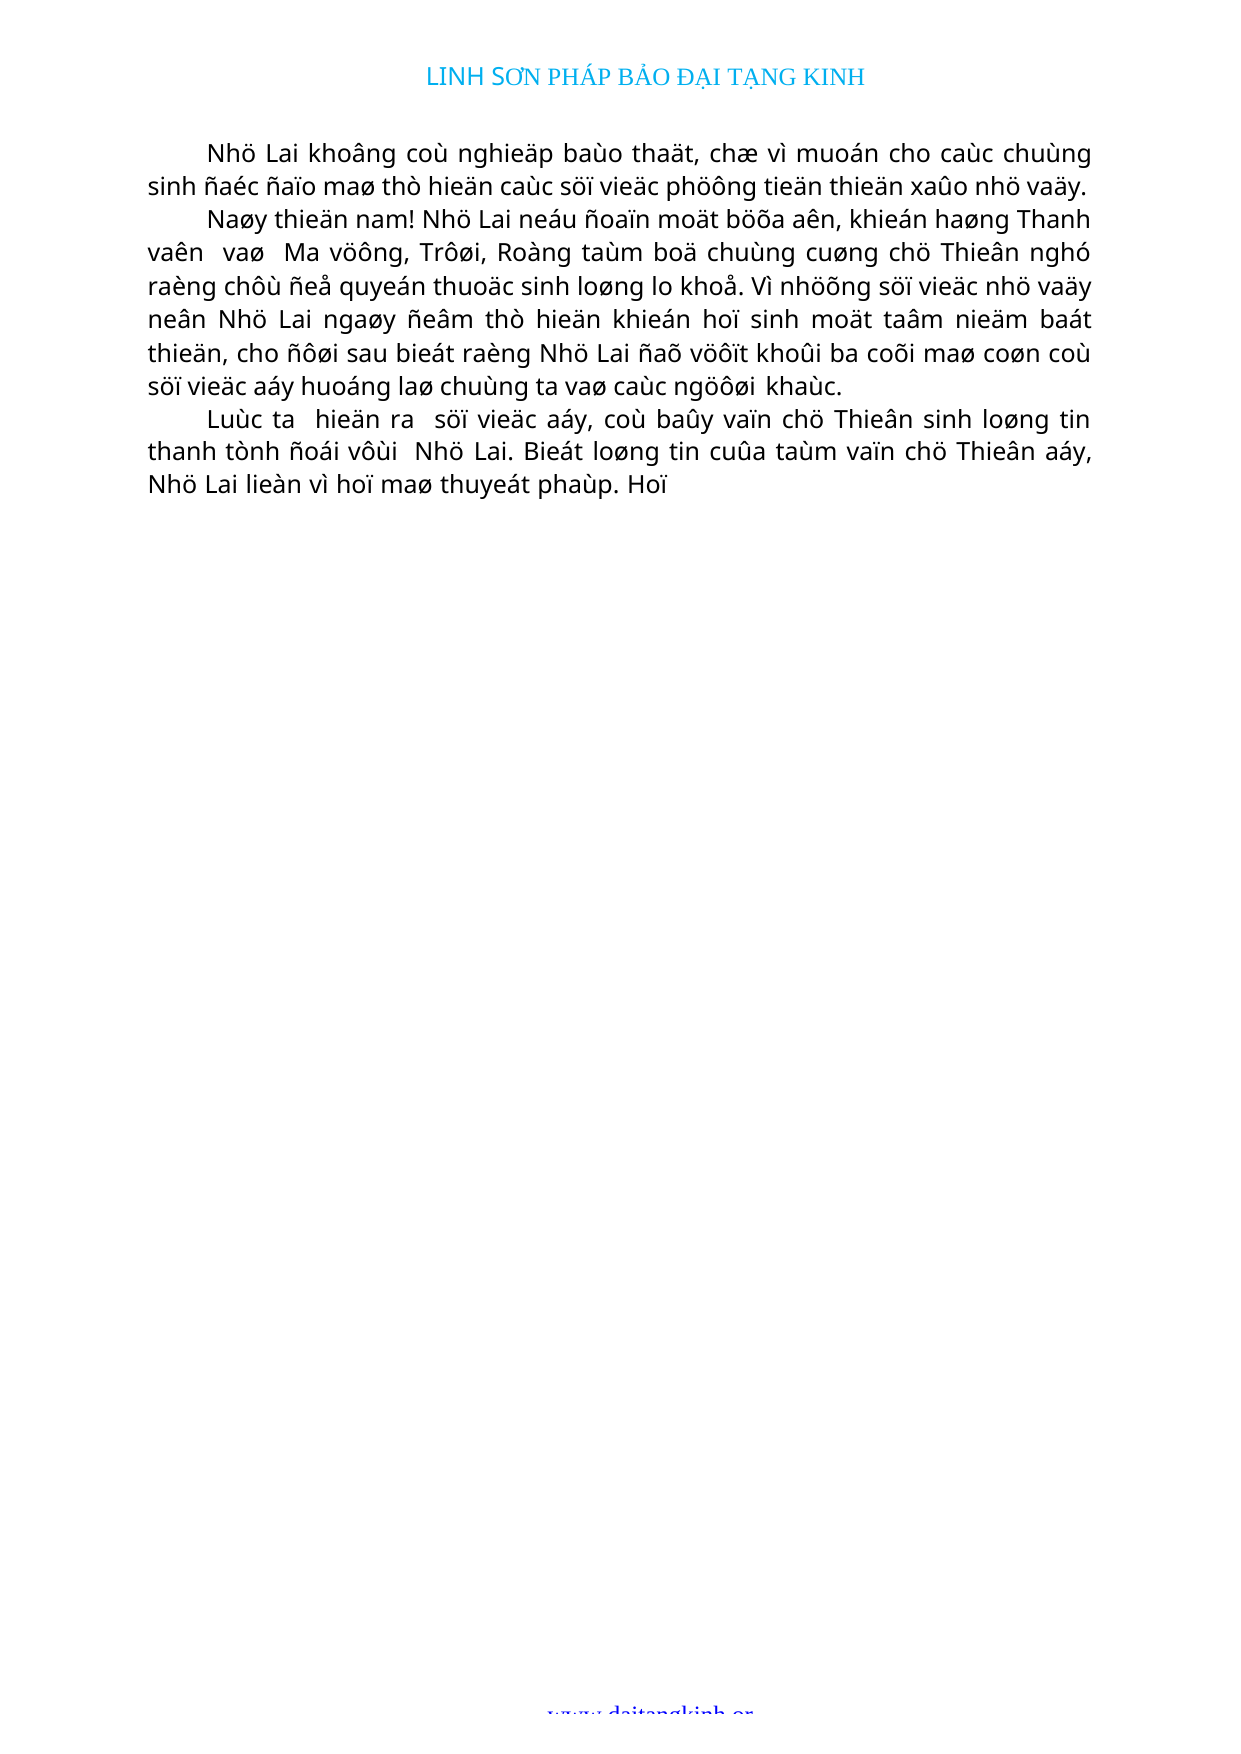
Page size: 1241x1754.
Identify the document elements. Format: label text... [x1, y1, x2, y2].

text Naøy thieän nam! Nhö Lai neáu ñoaïn moät böõa aên, khieán haøng Thanh vaên vaø Ma vöông, Trôøi, Roàng taùm boä chuùng cuøng chö Thieân nghó raèng chôù ñeå quyeán thuoäc sinh loøng lo khoå. Vì nhöõng söï vieäc nhö vaäy neân Nhö Lai ngaøy ñeâm thò hieän khieán hoï sinh moät taâm nieäm baát thieän, cho ñôøi sau bieát raèng Nhö Lai ñaõ vöôït khoûi ba coõi maø coøn coù söï vieäc aáy huoáng laø chuùng ta vaø caùc ngöôøi khaùc. [147, 202, 1093, 403]
text Luùc ta hieän ra söï vieäc aáy, coù baûy vaïn chö Thieân sinh loøng tin thanh tònh ñoái vôùi Nhö Lai. Bieát loøng tin cuûa taùm vaïn chö Thieân aáy, Nhö Lai lieàn vì hoï maø thuyeát phaùp. Hoï [147, 403, 1093, 501]
text Nhö Lai khoâng coù nghieäp baùo thaät, chæ vì muoán cho caùc chuùng sinh ñaéc ñaïo maø thò hieän caùc söï vieäc phöông tieän thieän xaûo nhö vaäy. [147, 135, 1093, 202]
